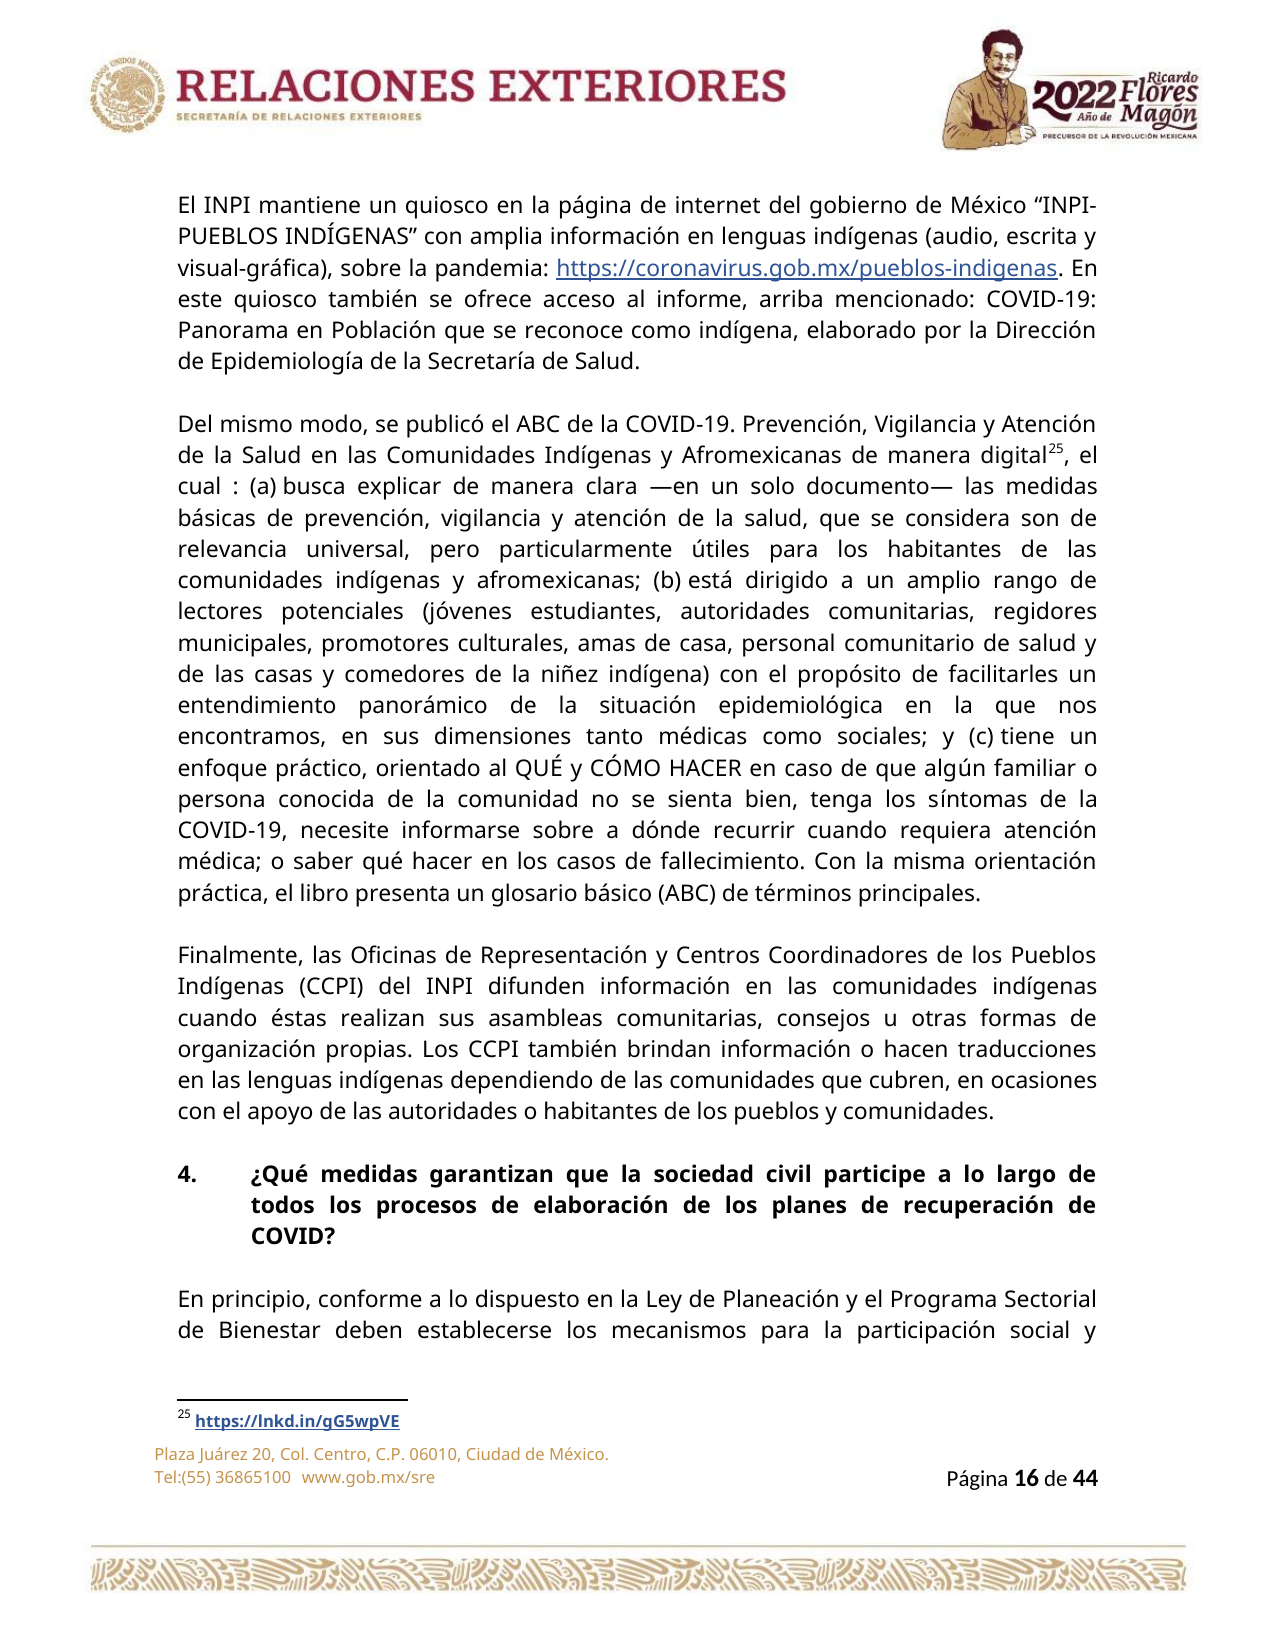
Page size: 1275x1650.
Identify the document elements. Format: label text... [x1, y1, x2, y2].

text El INPI mantiene un quiosco en la página de internet del gobierno de México “INPI-PUEBLOS INDÍGENAS” con amplia información en lenguas indígenas (audio, escrita y visual-gráfica), sobre la pandemia: https://coronavirus.gob.mx/pueblos-indigenas. En este quiosco también se ofrece acceso al informe, arriba mencionado: COVID-19: Panorama en Población que se reconoce como indígena, elaborado por la Dirección de Epidemiología de la Secretaría de Salud. [177, 189, 1098, 377]
list ¿Qué medidas garantizan que la sociedad civil participe a lo largo de todos los procesos de elaboración de los planes de recuperación de COVID? [177, 1158, 1098, 1252]
text Del mismo modo, se publicó el ABC de la COVID-19. Prevención, Vigilancia y Atención de la Salud en las Comunidades Indígenas y Afromexicanas de manera digital, el cual : (a) busca explicar de manera clara —en un solo documento— las medidas básicas de prevención, vigilancia y atención de la salud, que se considera son de relevancia universal, pero particularmente útiles para los habitantes de las comunidades indígenas y afromexicanas; (b) está dirigido a un amplio rango de lectores potenciales (jóvenes estudiantes, autoridades comunitarias, regidores municipales, promotores culturales, amas de casa, personal comunitario de salud y de las casas y comedores de la niñez indígena) con el propósito de facilitarles un entendimiento panorámico de la situación epidemiológica en la que nos encontramos, en sus dimensiones tanto médicas como sociales; y (c) tiene un enfoque práctico, orientado al QUÉ y CÓMO HACER en caso de que algún familiar o persona conocida de la comunidad no se sienta bien, tenga los síntomas de la COVID-19, necesite informarse sobre a dónde recurrir cuando requiera atención médica; o saber qué hacer en los casos de fallecimiento. Con la misma orientación práctica, el libro presenta un glosario básico (ABC) de términos principales. [177, 408, 1098, 908]
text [177, 1283, 1098, 1345]
picture [0, 0, 1275, 1650]
text Finalmente, las Oficinas de Representación y Centros Coordinadores de los Pueblos Indígenas (CCPI) del INPI difunden información en las comunidades indígenas cuando éstas realizan sus asambleas comunitarias, consejos u otras formas de organización propias. Los CCPI también brindan información o hacen traducciones en las lenguas indígenas dependiendo de las comunidades que cubren, en ocasiones con el apoyo de las autoridades o habitantes de los pueblos y comunidades. [177, 939, 1098, 1127]
